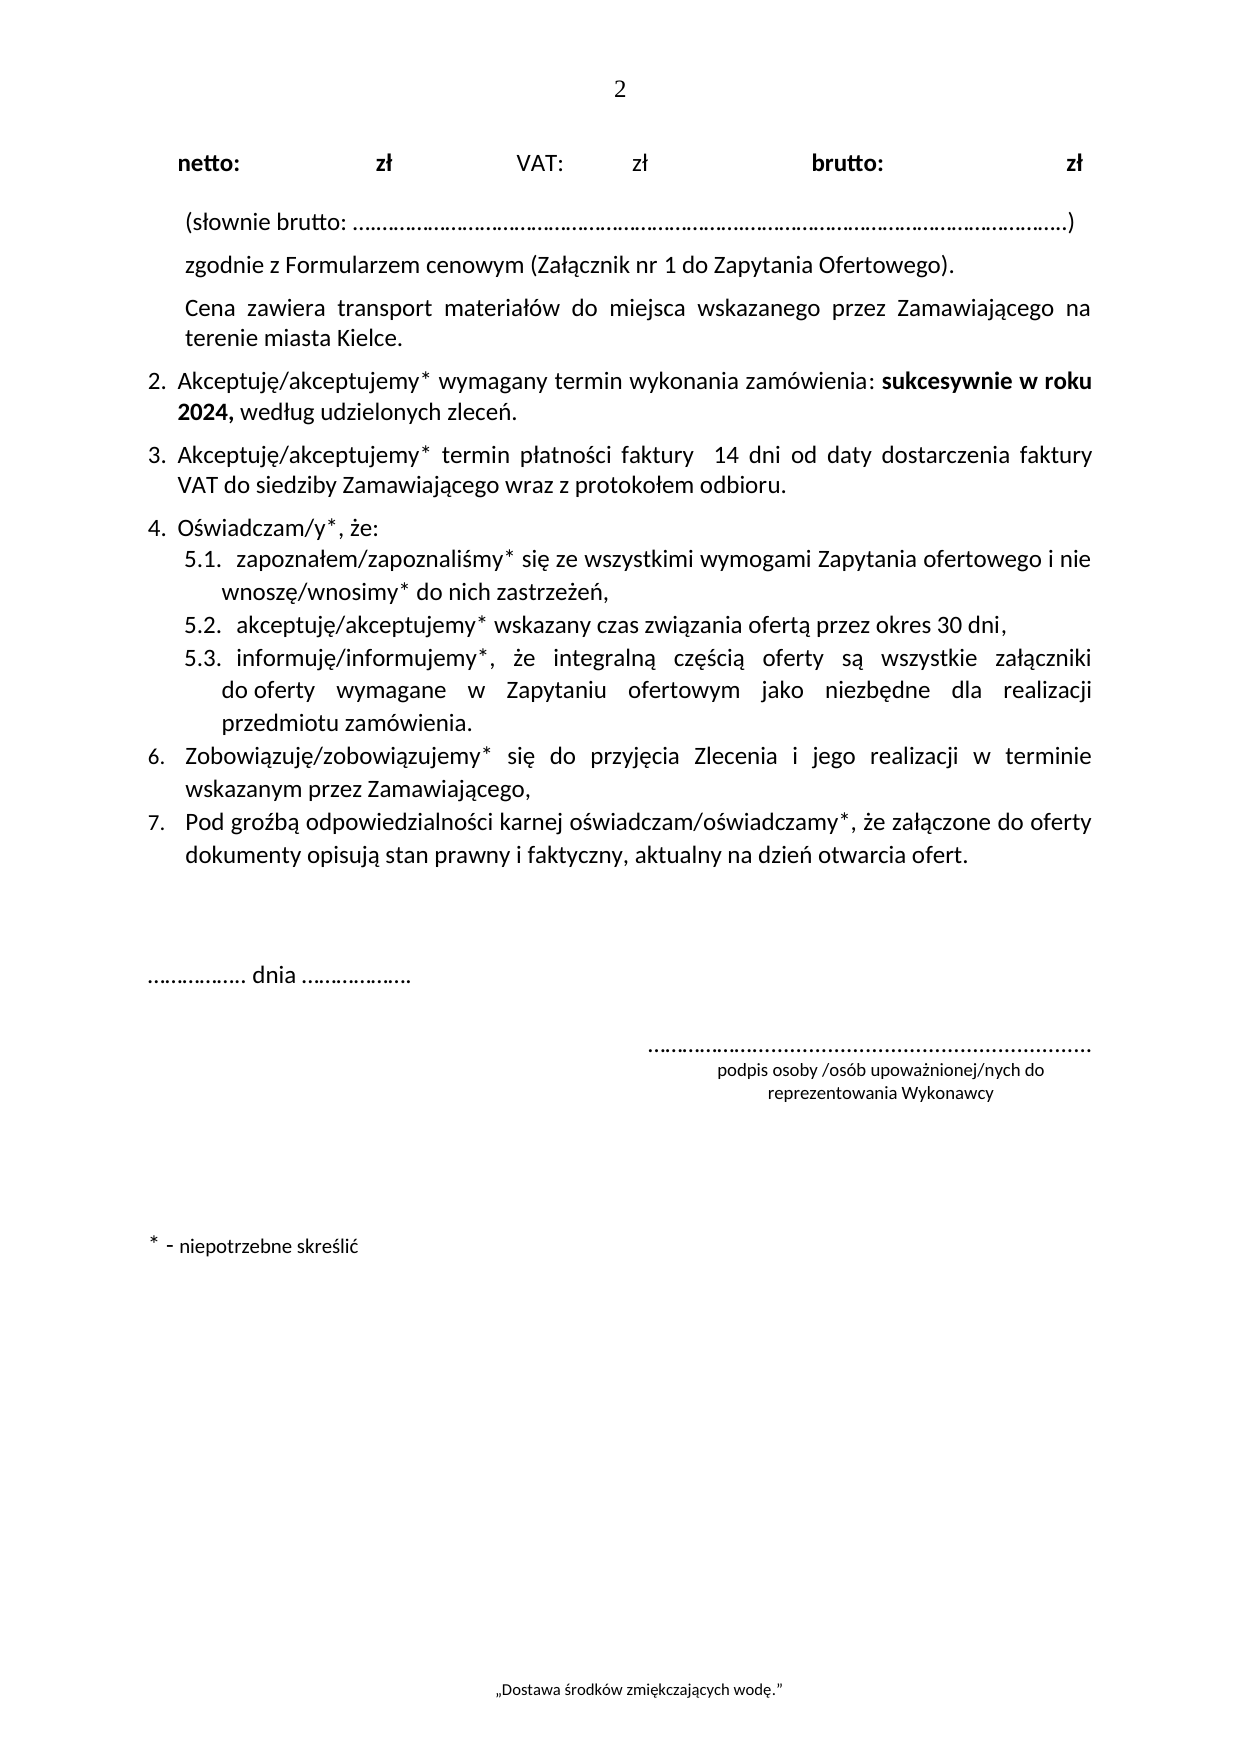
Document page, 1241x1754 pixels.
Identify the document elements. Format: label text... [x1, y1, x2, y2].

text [148, 206, 1093, 236]
text * - niepotrzebne skreślić [148, 1229, 1093, 1259]
list informuję/informujemy*, że integralną częścią oferty są wszystkie załączniki do oferty wymagane w Zapytaniu ofertowym jako niezbędne dla realizacji przedmiotu zamówienia. [184, 642, 1093, 738]
list netto: zł VAT: zł brutto: zł [177, 148, 1093, 178]
text ………………...................................................... [148, 1028, 1093, 1058]
list Zobowiązuję/zobowiązujemy* się do przyjęcia Zlecenia i jego realizacji w terminie wskazanym przez Zamawiającego, [148, 741, 1093, 804]
list Oświadczam/y*, że: [148, 512, 1093, 543]
list akceptuję/akceptujemy* wskazany czas związania ofertą przez okres 30 dni, [184, 609, 1093, 639]
list Pod groźbą odpowiedzialności karnej oświadczam/oświadczamy*, że załączone do oferty dokumenty opisują stan prawny i faktyczny, aktualny na dzień otwarcia ofert. [148, 806, 1093, 870]
text podpis osoby /osób upoważnionej/nych do reprezentowania Wykonawcy [669, 1058, 1093, 1104]
list zapoznałem/zapoznaliśmy* się ze wszystkimi wymogami Zapytania ofertowego i nie wnoszę/wnosimy* do nich zastrzeżeń, [184, 543, 1093, 606]
text zgodnie z Formularzem cenowym (Załącznik nr 1 do Zapytania Ofertowego). [185, 249, 1093, 279]
text Cena zawiera transport materiałów do miejsca wskazanego przez Zamawiającego na terenie miasta Kielce. [185, 292, 1093, 353]
text …………….. dnia ………………. [148, 960, 1093, 990]
list Akceptuję/akceptujemy* wymagany termin wykonania zamówienia: sukcesywnie w roku 2024, według udzielonych zleceń. [148, 365, 1093, 426]
list Akceptuję/akceptujemy* termin płatności faktury 14 dni od daty dostarczenia faktury VAT do siedziby Zamawiającego wraz z protokołem odbioru. [148, 439, 1093, 500]
